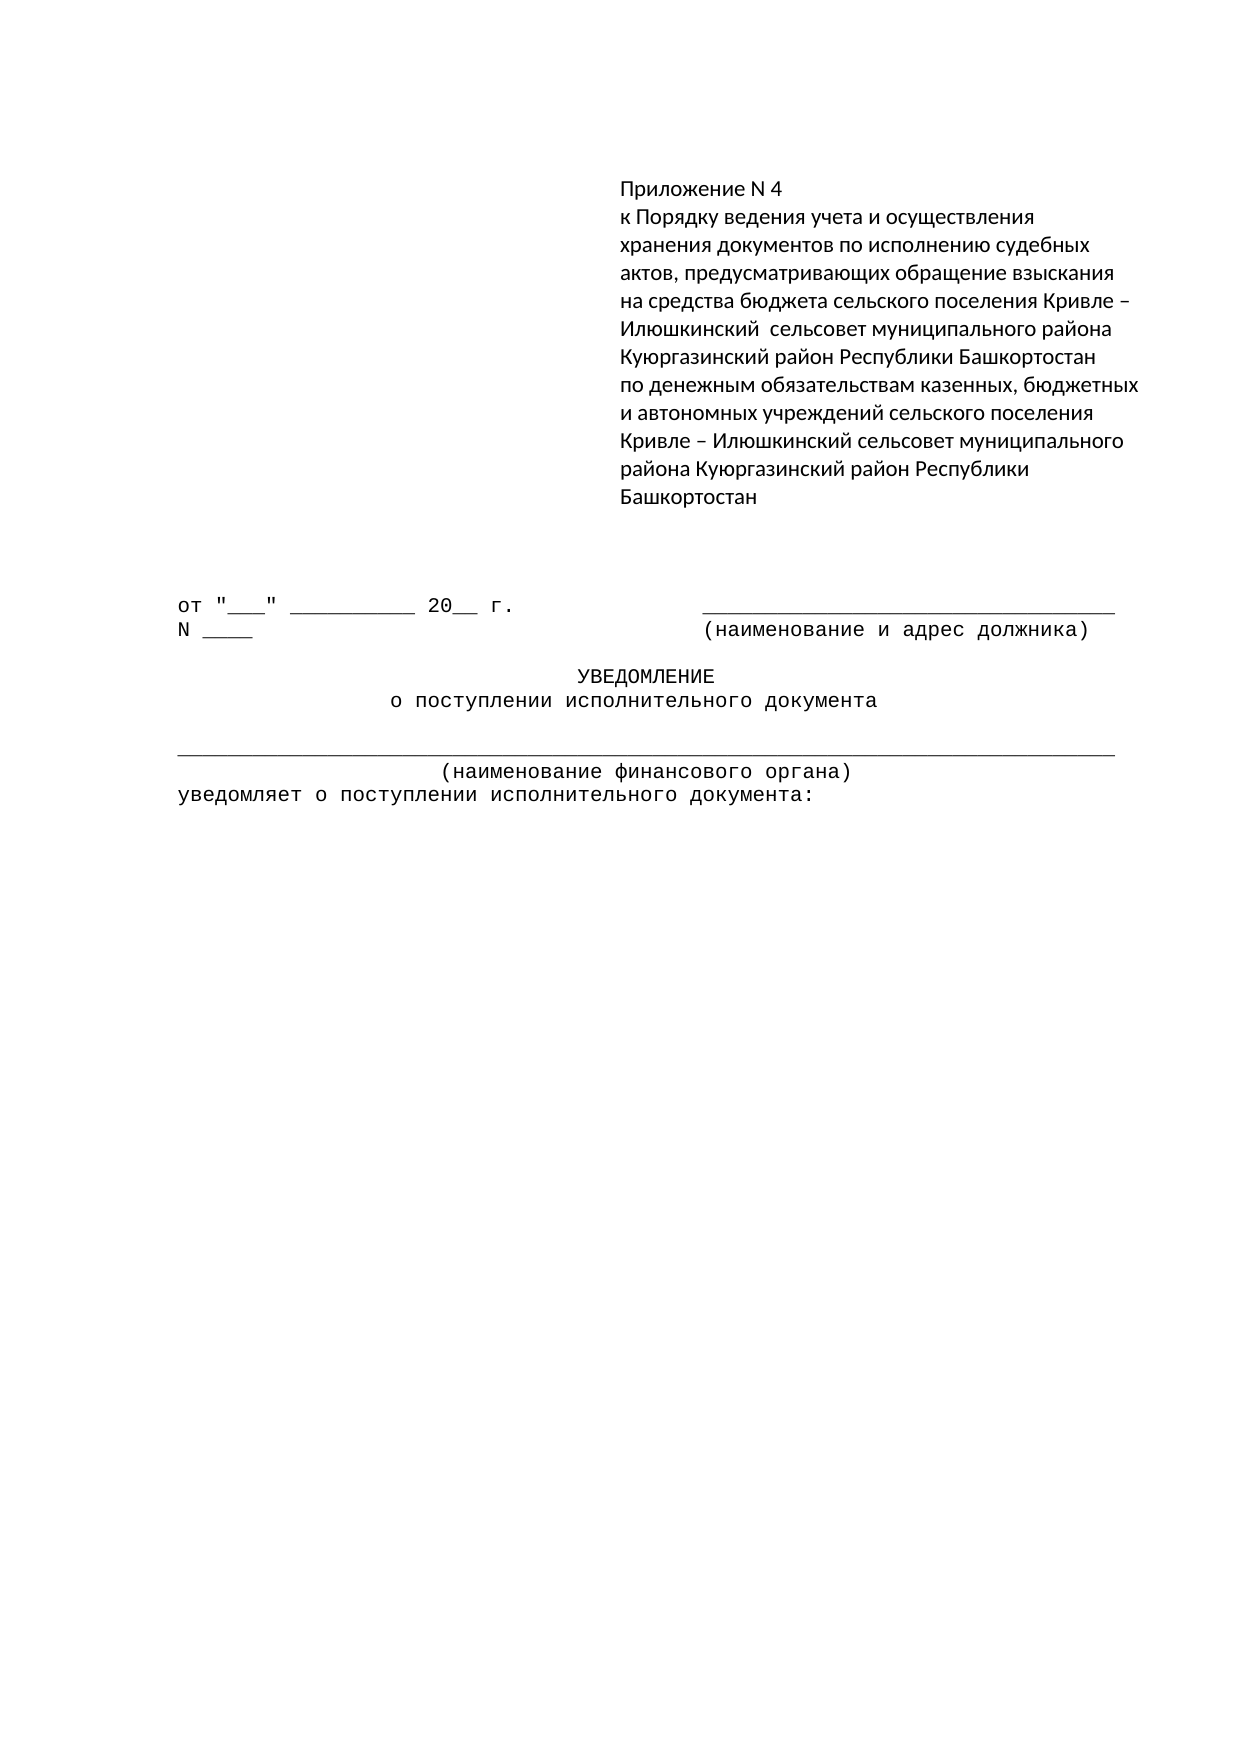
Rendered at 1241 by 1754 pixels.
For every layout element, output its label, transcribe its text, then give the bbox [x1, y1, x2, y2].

text Приложение N 4 [620, 174, 1152, 202]
text (наименование финансового органа) [177, 761, 1152, 784]
text хранения документов по исполнению судебных [620, 230, 1152, 258]
text на средства бюджета сельского поселения Кривле – Илюшкинский сельсовет муниципального района Куюргазинский район Республики Башкортостан [620, 286, 1152, 370]
text к Порядку ведения учета и осуществления [620, 202, 1152, 230]
text и автономных учреждений сельского поселения Кривле – Илюшкинский сельсовет муниципального района Куюргазинский район Республики Башкортостан [620, 398, 1152, 510]
text уведомляет о поступлении исполнительного документа: [177, 784, 1152, 808]
text ___________________________________________________________________________ [177, 737, 1152, 761]
text по денежным обязательствам казенных, бюджетных [620, 370, 1152, 398]
text о поступлении исполнительного документа [177, 690, 1152, 713]
text N ____ (наименование и адрес должника) [177, 619, 1152, 643]
text от "___" __________ 20__ г. _________________________________ [177, 595, 1152, 619]
text УВЕДОМЛЕНИЕ [177, 666, 1152, 690]
text актов, предусматривающих обращение взыскания [620, 258, 1152, 286]
